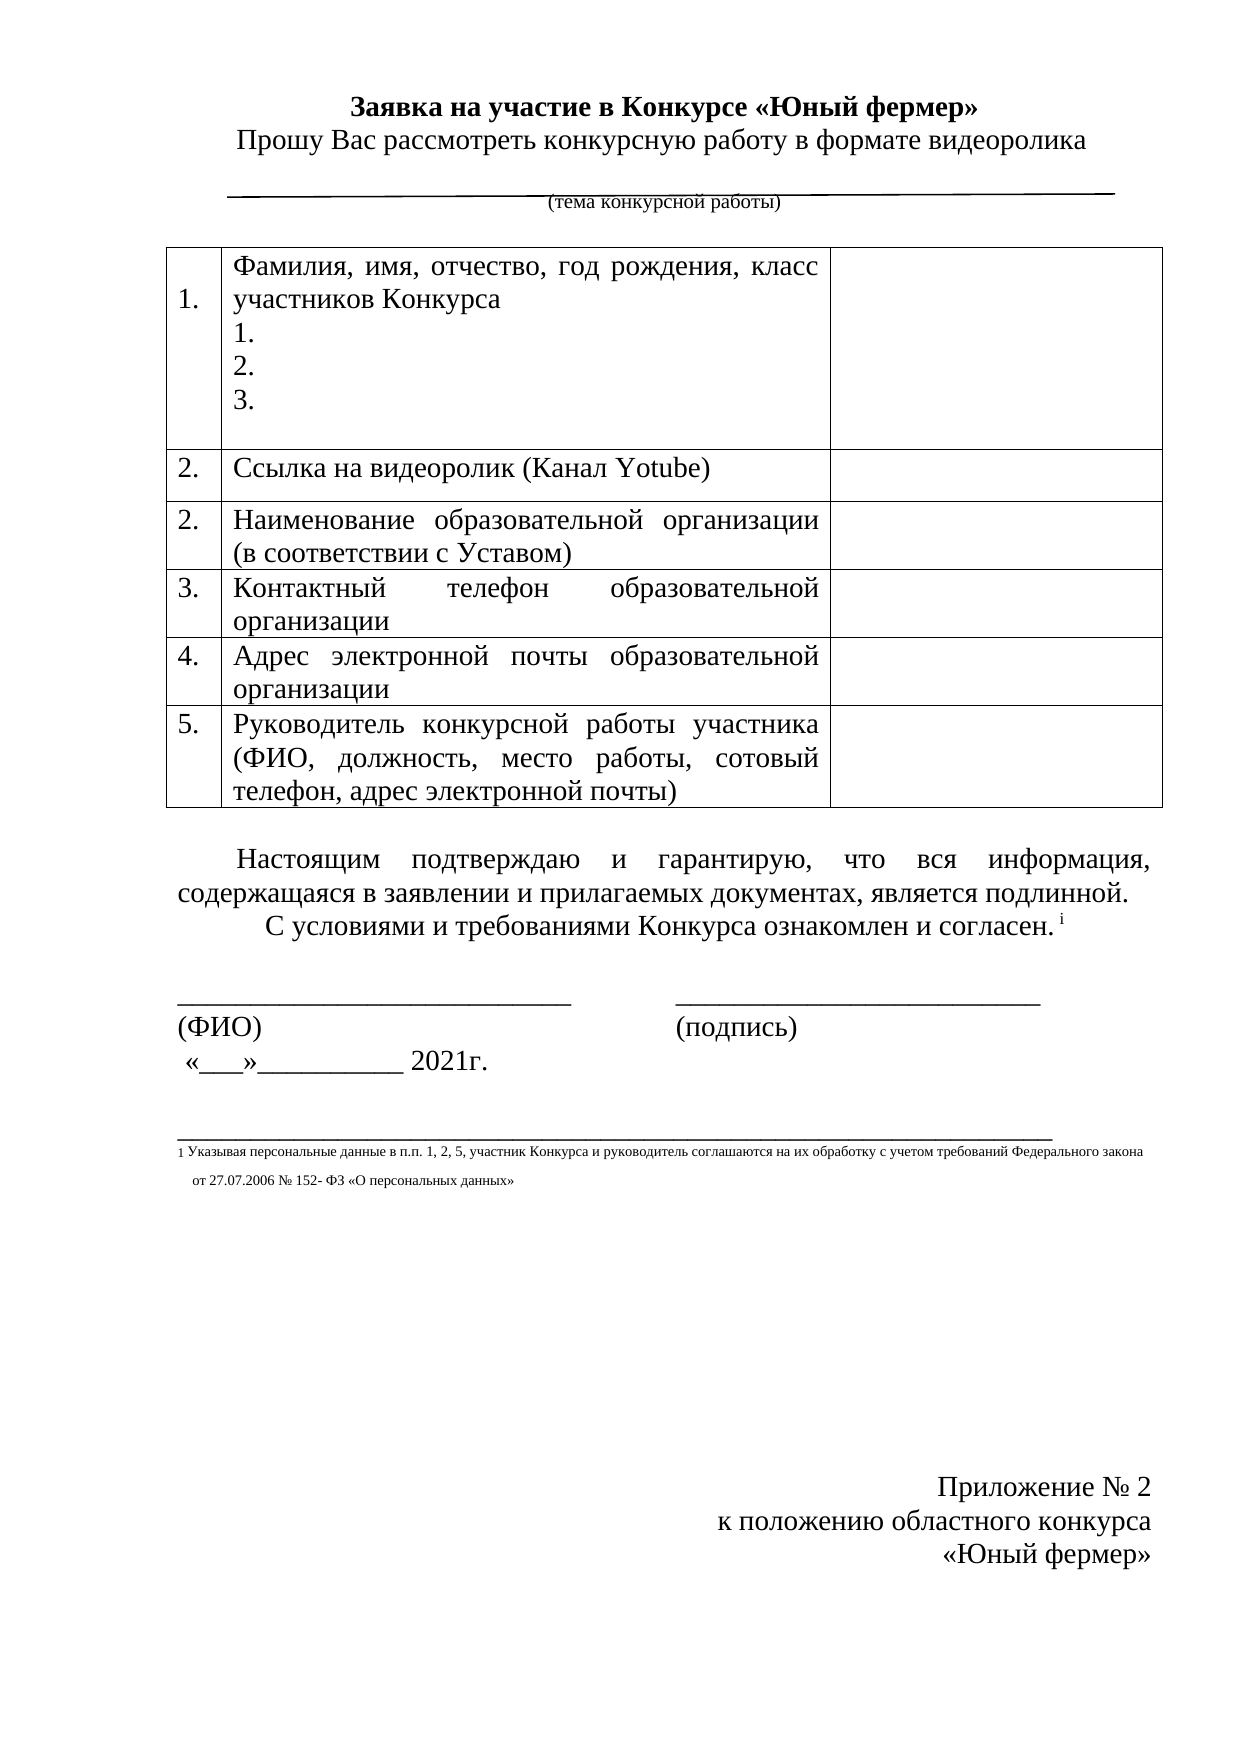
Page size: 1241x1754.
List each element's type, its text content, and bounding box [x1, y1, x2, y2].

list 1 Указывая персональные данные в п.п. 1, 2, 5, участник Конкурса и руководитель соглашаются на их обработку с учетом требований Федерального закона от 27.07.2006 № 152- ФЗ «О персональных данных» [177, 1143, 1152, 1201]
list «Юный фермер» [177, 1536, 1152, 1570]
text Приложение № 2 [177, 1469, 1152, 1503]
list ____________________________________________________________ [177, 1110, 1152, 1143]
table_cell [831, 706, 1162, 807]
table_header ___________________________ (ФИО) [166, 942, 664, 1043]
text С условиями и требованиями Конкурса ознакомлен и согласен. [177, 908, 1152, 942]
table_cell Наименование образовательной организации (в соответствии с Уставом) [222, 502, 830, 569]
table_header _________________________ (подпись) [664, 942, 1163, 1043]
table_header Фамилия, имя, отчество, год рождения, класс участников Конкурса 1. 2. 3. [222, 248, 830, 449]
table_cell 3. [167, 570, 221, 637]
table_cell 5. [167, 706, 221, 807]
list к положению областного конкурса [177, 1503, 1152, 1536]
table_cell Адрес электронной почты образовательной организации [222, 638, 830, 705]
text Настоящим подтверждаю и гарантирую, что вся информация, содержащаяся в заявлении и прилагаемых документах, является подлинной. [177, 841, 1152, 908]
table_cell 4. [167, 638, 221, 705]
table_header 1. [167, 248, 221, 449]
table_cell [831, 638, 1162, 705]
table_header [831, 248, 1162, 449]
text (тема конкурсной работы) [177, 189, 1152, 213]
table_cell Ссылка на видеоролик (Канал Yotube) [222, 450, 830, 501]
table_cell 2. [167, 502, 221, 569]
table_cell Контактный телефон образовательной организации [222, 570, 830, 637]
table_cell 2. [167, 450, 221, 501]
table_cell Руководитель конкурсной работы участника (ФИО, должность, место работы, сотовый телефон, адрес электронной почты) [222, 706, 830, 807]
text Прошу Вас рассмотреть конкурсную работу в формате видеоролика [177, 122, 1152, 156]
table_cell [831, 450, 1162, 501]
table_cell [831, 570, 1162, 637]
text Заявка на участие в Конкурсе «Юный фермер» [177, 89, 1152, 122]
text «___»__________ 2021г. [177, 1043, 1152, 1076]
table_cell [831, 502, 1162, 569]
